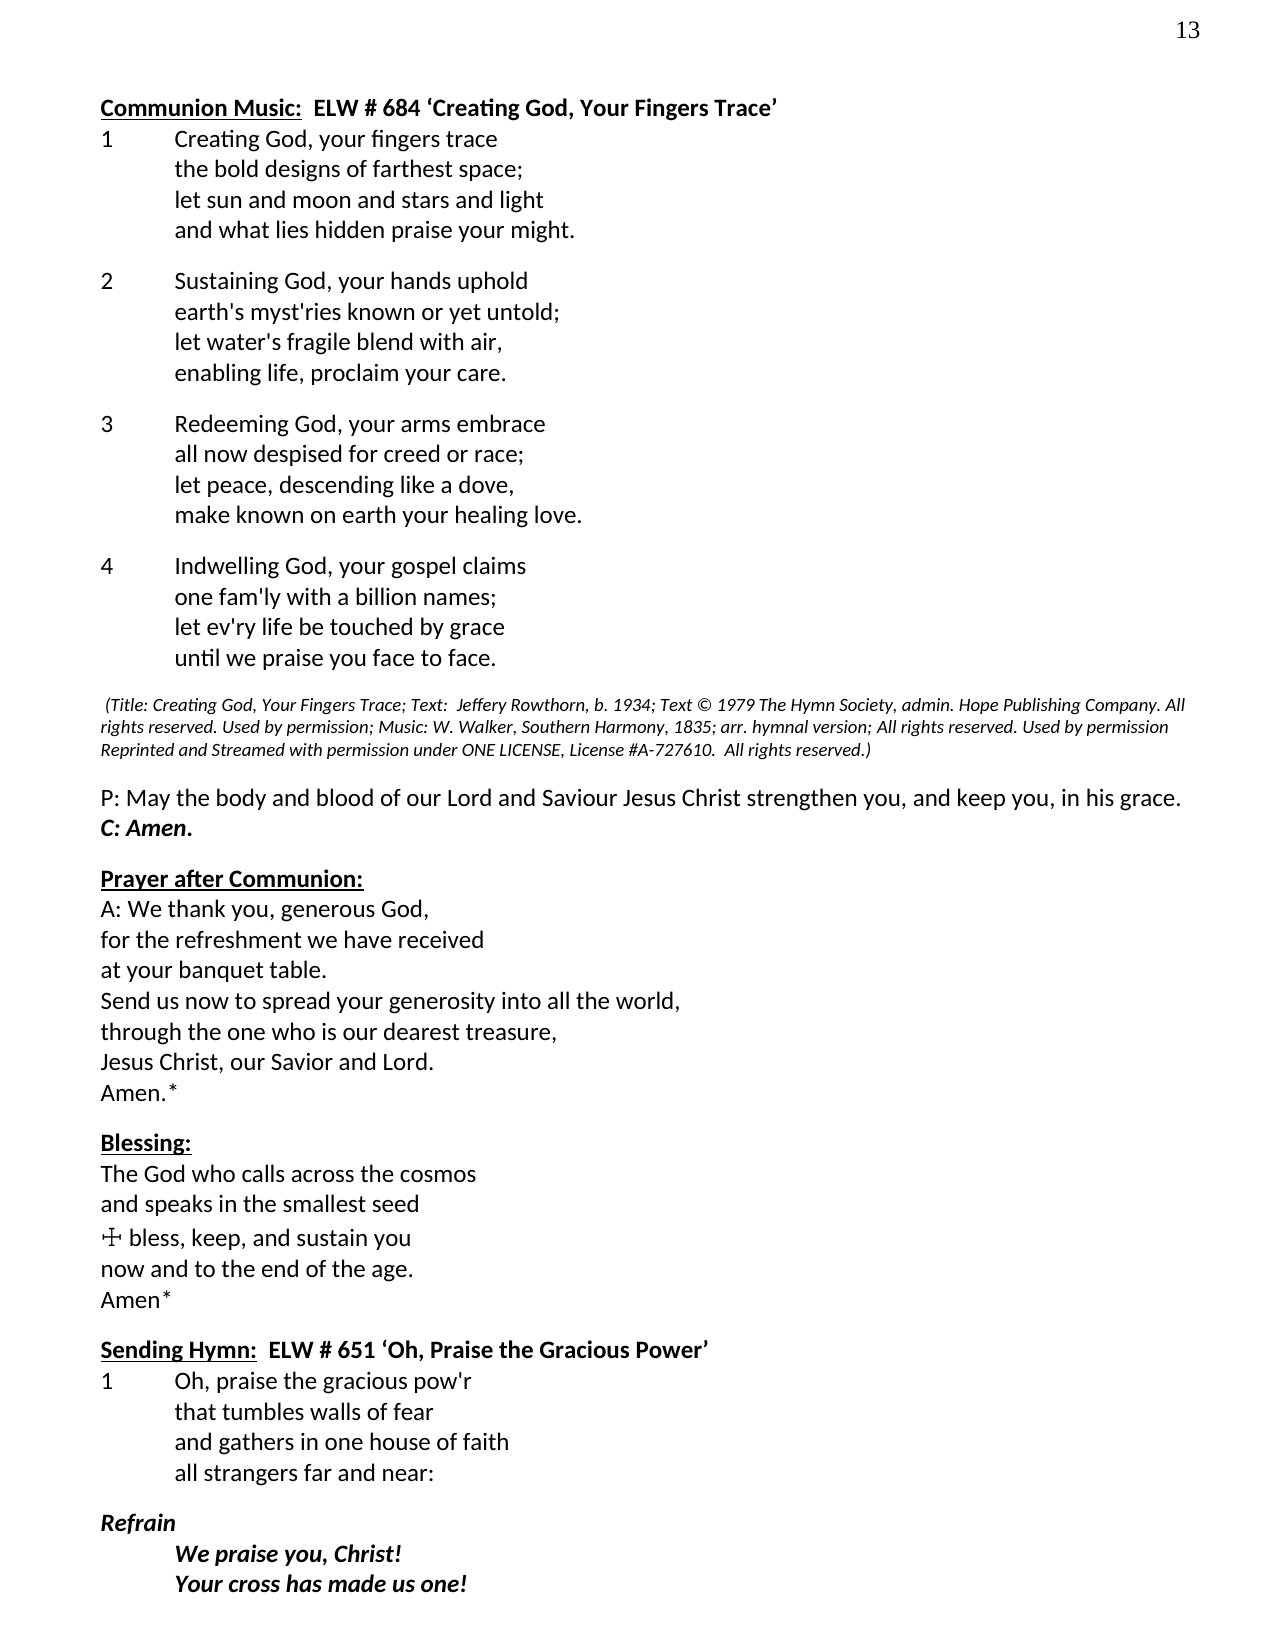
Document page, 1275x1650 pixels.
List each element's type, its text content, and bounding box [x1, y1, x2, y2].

text Refrain [100, 1507, 1200, 1538]
text earth's myst'ries known or yet untold; [100, 296, 1200, 327]
text make known on earth your healing love. [100, 499, 1200, 530]
text (Title: Creating God, Your Fingers Trace; Text: Jeffery Rowthorn, b. 1934; Text © 1979 The Hymn Society, admin. Hope Publishing Company. All rights reserved. Used by permission; Music: W. Walker, Southern Harmony, 1835; arr. hymnal version; All rights reserved. Used by permission [100, 693, 1200, 738]
text through the one who is our dearest treasure, [100, 1016, 1200, 1046]
text We praise you, Christ! [100, 1538, 1200, 1568]
text Sending Hymn: ELW # 651 ‘Oh, Praise the Gracious Power’ [100, 1334, 1200, 1365]
text Your cross has made us one! [100, 1568, 1200, 1599]
text for the refreshment we have received [100, 924, 1200, 955]
text C: Amen. [100, 812, 1200, 843]
text Communion Music: ELW # 684 ‘Creating God, Your Fingers Trace’ [100, 93, 1200, 123]
text and gathers in one house of faith [100, 1426, 1200, 1457]
text all strangers far and near: [100, 1457, 1200, 1487]
text let peace, descending like a dove, [100, 469, 1200, 499]
text P: May the body and blood of our Lord and Saviour Jesus Christ strengthen you, and keep you, in his grace. [100, 782, 1200, 812]
text until we praise you face to face. [100, 642, 1200, 672]
text all now despised for creed or race; [100, 438, 1200, 469]
text The God who calls across the cosmos [100, 1158, 1200, 1189]
text enabling life, proclaim your care. [100, 357, 1200, 388]
text and what lies hidden praise your might. [100, 215, 1200, 245]
text 3 Redeeming God, your arms embrace [100, 408, 1200, 438]
text ☩ bless, keep, and sustain you [100, 1219, 1200, 1253]
text now and to the end of the age. [100, 1253, 1200, 1284]
text the bold designs of farthest space; [100, 154, 1200, 184]
text 4 Indwelling God, your gospel claims [100, 550, 1200, 581]
text 1 Oh, praise the gracious pow'r [100, 1365, 1200, 1396]
text A: We thank you, generous God, [100, 894, 1200, 924]
text Jesus Christ, our Savior and Lord. [100, 1046, 1200, 1077]
text Reprinted and Streamed with permission under ONE LICENSE, License #A-727610. All rights reserved.) [100, 738, 1200, 761]
text Amen* [100, 1284, 1200, 1314]
text Amen.* [100, 1077, 1200, 1107]
text that tumbles walls of fear [100, 1396, 1200, 1426]
text one fam'ly with a billion names; [100, 581, 1200, 611]
text 2 Sustaining God, your hands uphold [100, 266, 1200, 296]
text let ev'ry life be touched by grace [100, 611, 1200, 642]
text let water's fragile blend with air, [100, 327, 1200, 357]
text at your banquet table. [100, 955, 1200, 985]
text Blessing: [100, 1128, 1200, 1158]
text let sun and moon and stars and light [100, 184, 1200, 215]
text Send us now to spread your generosity into all the world, [100, 985, 1200, 1016]
text Prayer after Communion: [100, 863, 1200, 894]
text and speaks in the smallest seed [100, 1189, 1200, 1219]
text 1 Creating God, your fingers trace [100, 123, 1200, 154]
